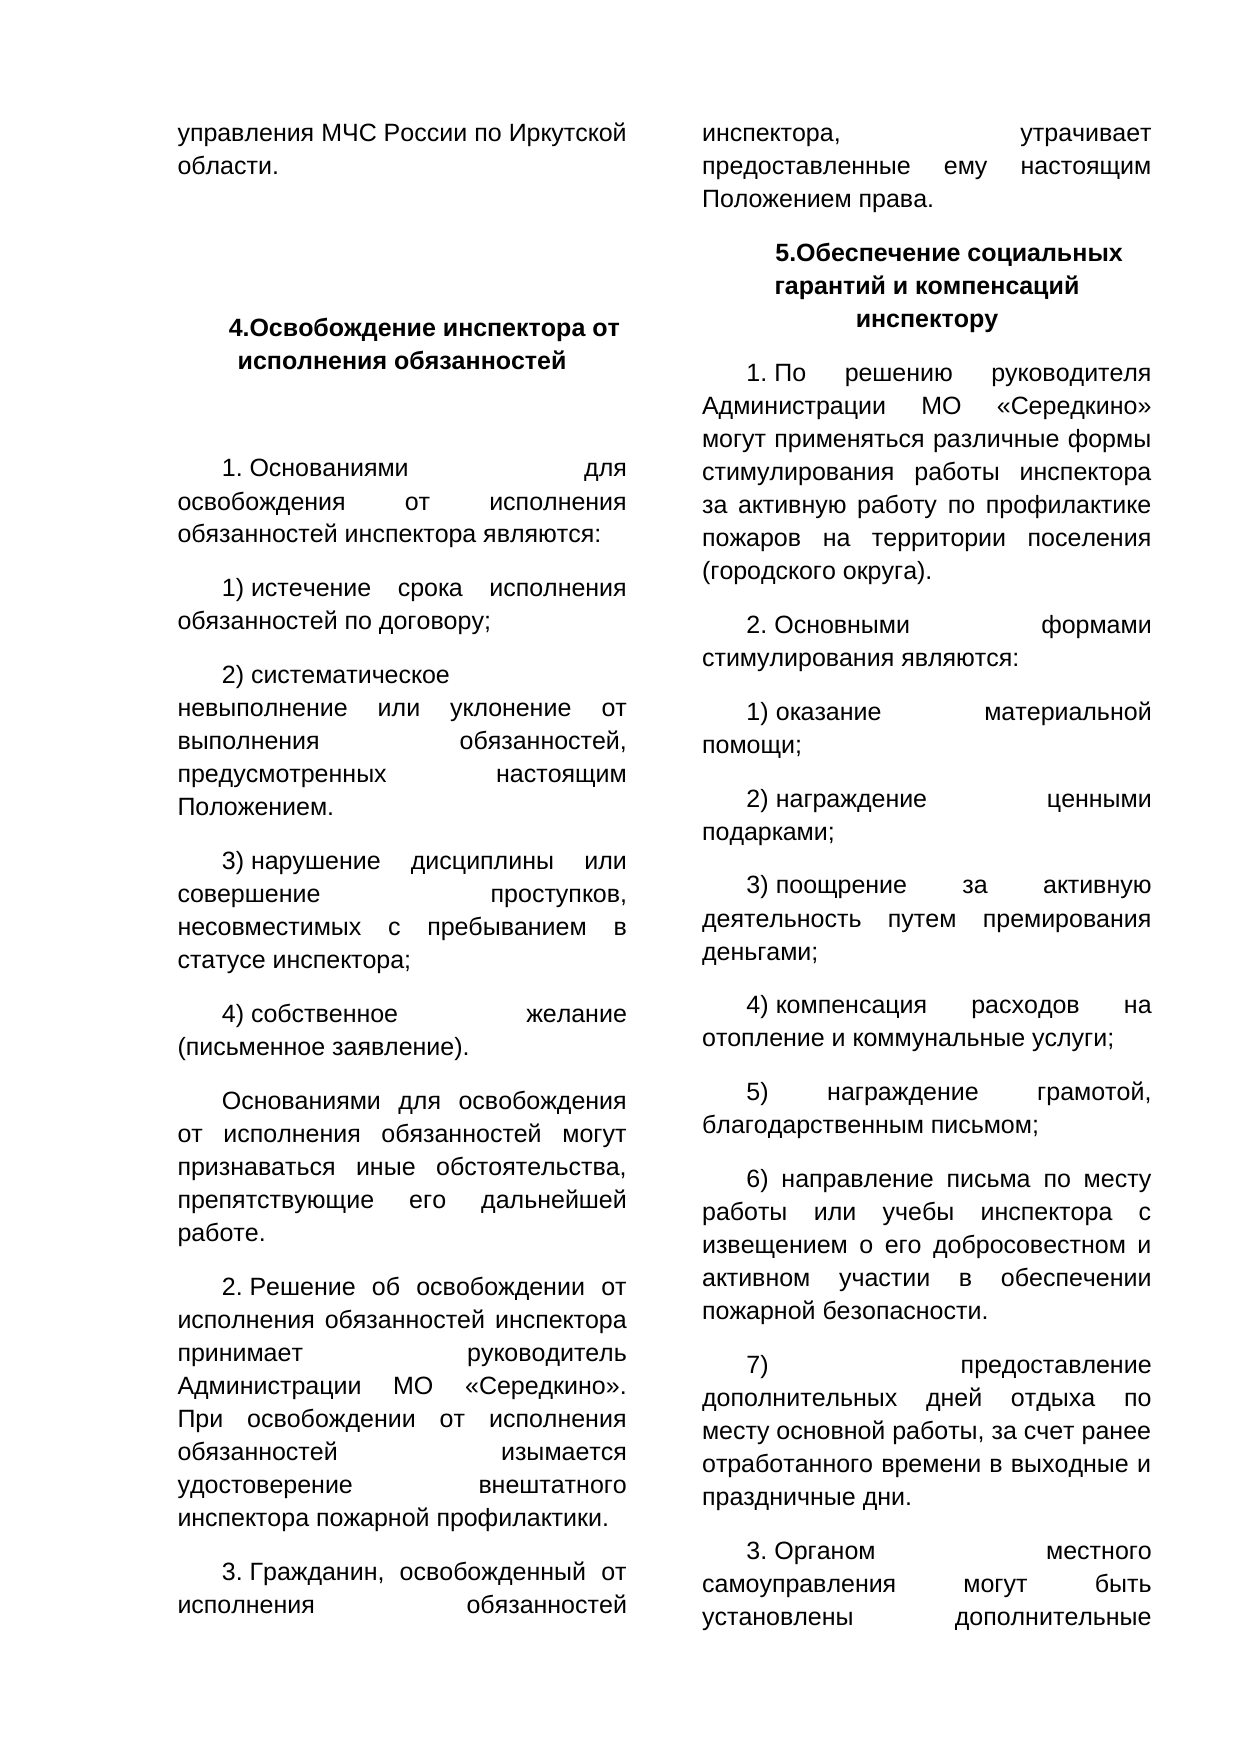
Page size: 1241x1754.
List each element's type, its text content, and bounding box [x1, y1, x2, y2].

text 7) предоставление дополнительных дней отдыха по месту основной работы, за счет ранее отработанного времени в выходные и праздничные дни. [702, 1350, 1152, 1511]
text 3. Гражданин, освобожденный от исполнения обязанностей инспектора, утрачивает предоставленные ему настоящим Положением права. [177, 1557, 627, 1619]
text 6) направление письма по месту работы или учебы инспектора с извещением о его добросовестном и активном участии в обеспечении пожарной безопасности. [702, 1164, 1152, 1325]
text 3. Гражданин, освобожденный от исполнения обязанностей инспектора, утрачивает предоставленные ему настоящим Положением права. [702, 118, 1152, 213]
text 2. Основными формами стимулирования являются: [702, 610, 1152, 672]
text 3) поощрение за активную деятельность путем премирования деньгами; [702, 871, 1152, 965]
text 4) компенсация расходов на отопление и коммунальные услуги; [702, 990, 1152, 1052]
text 5) награждение грамотой, благодарственным письмом; [702, 1077, 1152, 1139]
text 1. Основаниями для освобождения от исполнения обязанностей инспектора являются: [177, 453, 627, 548]
text 2. Решение об освобождении от исполнения обязанностей инспектора принимает руководитель Администрации МО «Середкино». При освобождении от исполнения обязанностей изымается удостоверение внештатного инспектора пожарной профилактики. [177, 1272, 627, 1532]
text 2) систематическое невыполнение или уклонение от выполнения обязанностей, предусмотренных настоящим Положением. [177, 660, 627, 821]
text 4.Освобождение инспектора от исполнения обязанностей [177, 313, 627, 374]
text 5.Обеспечение социальных гарантий и компенсаций инспектору [702, 238, 1152, 333]
text 1) истечение срока исполнения обязанностей по договору; [177, 573, 627, 635]
text 1) оказание материальной помощи; [702, 697, 1152, 758]
text 2) награждение ценными подарками; [702, 784, 1152, 845]
text 3) нарушение дисциплины или совершение проступков, несовместимых с пребыванием в статусе инспектора; [177, 846, 627, 974]
text Основаниями для освобождения от исполнения обязанностей могут признаваться иные обстоятельства, препятствующие его дальнейшей работе. [177, 1086, 627, 1247]
text 4) собственное желание (письменное заявление). [177, 999, 627, 1061]
text 1. По решению руководителя Администрации МО «Середкино» могут применяться различные формы стимулирования работы инспектора за активную работу по профилактике пожаров на территории поселения (городского округа). [702, 358, 1152, 585]
